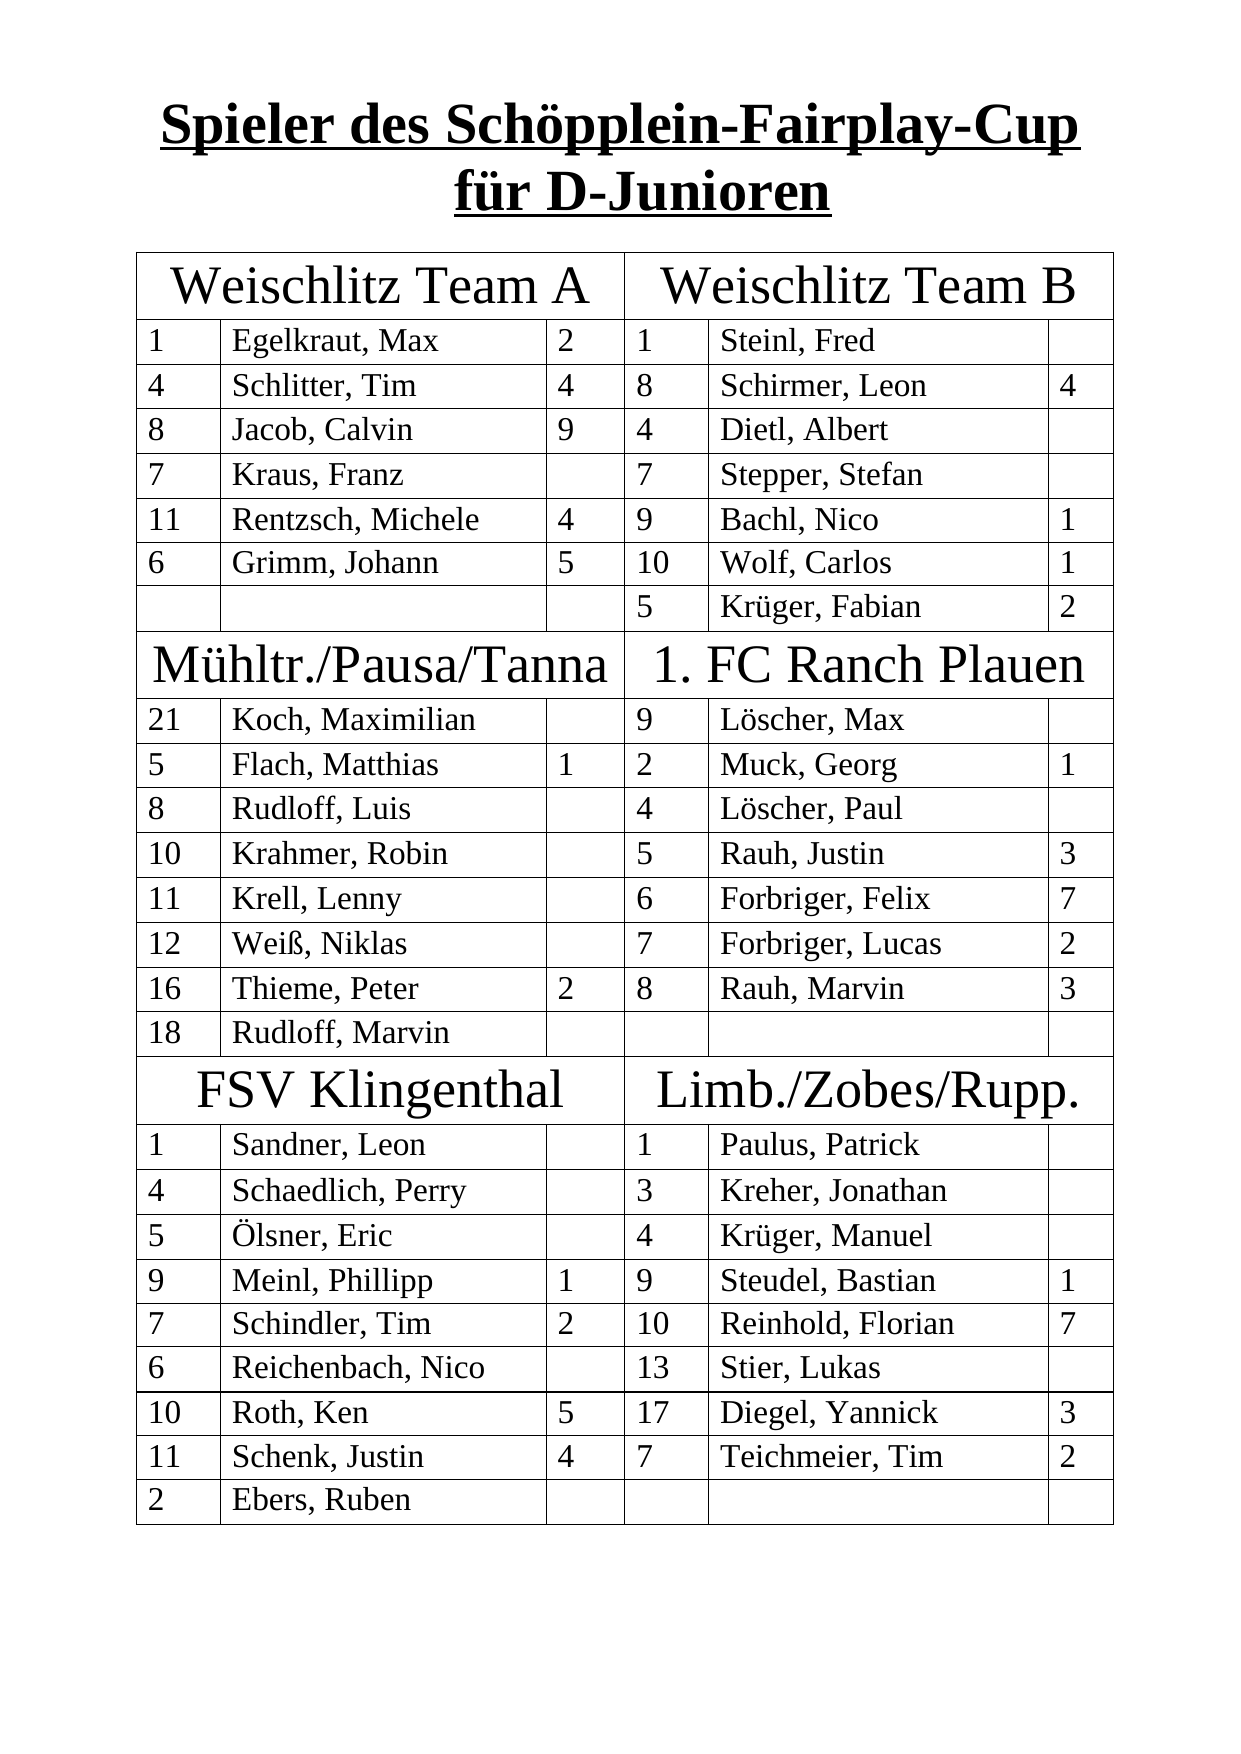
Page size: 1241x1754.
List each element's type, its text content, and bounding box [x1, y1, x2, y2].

table_cell Krell, Lenny [221, 878, 546, 922]
table_cell 5 [625, 586, 708, 631]
table_cell 2 [137, 1480, 220, 1524]
table_cell Schirmer, Leon [709, 365, 1048, 408]
table_cell 6 [137, 543, 220, 585]
list Spieler des Schöpplein-Fairplay-Cup für D-Junioren [148, 89, 1092, 223]
table_cell 4 [625, 788, 708, 832]
table_cell 10 [137, 1393, 220, 1435]
table_cell 5 [547, 1393, 624, 1435]
table_cell Stier, Lukas [709, 1347, 1048, 1391]
table_cell Meinl, Phillipp [221, 1260, 546, 1303]
table_cell 4 [137, 365, 220, 408]
table_cell 1 [1049, 744, 1113, 787]
table_cell Diegel, Yannick [709, 1393, 1048, 1435]
table_cell Wolf, Carlos [709, 543, 1048, 585]
table_cell 12 [137, 923, 220, 967]
table_cell Mühltr./Pausa/Tanna [137, 632, 624, 698]
table_cell Steudel, Bastian [709, 1260, 1048, 1303]
table_cell 8 [137, 409, 220, 453]
table_cell [1049, 1125, 1113, 1169]
table_cell 7 [137, 454, 220, 498]
table_cell [1049, 788, 1113, 832]
table_cell 7 [625, 1436, 708, 1479]
table_cell 11 [137, 878, 220, 922]
table_cell 1 [625, 320, 708, 364]
table_cell [547, 1347, 624, 1391]
table_cell 1 [625, 1125, 708, 1169]
table_cell Limb./Zobes/Rupp. [625, 1057, 1113, 1124]
table_cell Schaedlich, Perry [221, 1170, 546, 1214]
table_cell [547, 699, 624, 743]
table_cell 11 [137, 499, 220, 542]
table_cell 4 [137, 1170, 220, 1214]
table_cell [547, 878, 624, 922]
table_cell Löscher, Max [709, 699, 1048, 743]
table_cell Grimm, Johann [221, 543, 546, 585]
table_cell 9 [547, 409, 624, 453]
table_cell Rauh, Justin [709, 833, 1048, 877]
table_cell 6 [625, 878, 708, 922]
table_cell 6 [137, 1347, 220, 1391]
table_cell 3 [625, 1170, 708, 1214]
table_cell [547, 586, 624, 631]
table_cell 2 [547, 1304, 624, 1346]
table_cell 4 [625, 409, 708, 453]
table_cell 2 [1049, 1436, 1113, 1479]
table_cell Paulus, Patrick [709, 1125, 1048, 1169]
table_cell 5 [547, 543, 624, 585]
table_cell 1 [137, 1125, 220, 1169]
table_cell Jacob, Calvin [221, 409, 546, 453]
table_cell 9 [137, 1260, 220, 1303]
table_cell 8 [625, 968, 708, 1011]
table_cell [221, 586, 546, 631]
table_cell Krahmer, Robin [221, 833, 546, 877]
table_cell 7 [1049, 1304, 1113, 1346]
table_cell Krüger, Manuel [709, 1215, 1048, 1259]
table_cell Dietl, Albert [709, 409, 1048, 453]
table_cell [709, 1012, 1048, 1056]
table_cell 5 [137, 744, 220, 787]
table_cell Sandner, Leon [221, 1125, 546, 1169]
table_cell 2 [1049, 586, 1113, 631]
table_cell 1 [1049, 1260, 1113, 1303]
table_cell 4 [625, 1215, 708, 1259]
table_cell [547, 1012, 624, 1056]
table_cell Teichmeier, Tim [709, 1436, 1048, 1479]
table_cell Rentzsch, Michele [221, 499, 546, 542]
table_cell [1049, 1215, 1113, 1259]
table_cell 11 [137, 1436, 220, 1479]
table_header Weischlitz Team B [625, 253, 1113, 319]
table_cell Rudloff, Marvin [221, 1012, 546, 1056]
table_cell [547, 923, 624, 967]
table_cell Rudloff, Luis [221, 788, 546, 832]
table_cell [709, 1480, 1048, 1524]
table_cell 7 [1049, 878, 1113, 922]
table_cell [1049, 1480, 1113, 1524]
table_cell 1 [547, 1260, 624, 1303]
table_cell [547, 788, 624, 832]
table_cell 3 [1049, 833, 1113, 877]
table_cell 13 [625, 1347, 708, 1391]
table_cell 4 [547, 1436, 624, 1479]
table_cell 1 [547, 744, 624, 787]
table_cell 21 [137, 699, 220, 743]
table_cell Reichenbach, Nico [221, 1347, 546, 1391]
table_cell 1 [1049, 543, 1113, 585]
table_cell Forbriger, Felix [709, 878, 1048, 922]
table_cell 5 [625, 833, 708, 877]
table_cell Koch, Maximilian [221, 699, 546, 743]
table_cell 4 [547, 499, 624, 542]
table_cell 3 [1049, 1393, 1113, 1435]
table_cell [1049, 1170, 1113, 1214]
table_cell Schindler, Tim [221, 1304, 546, 1346]
table_cell 16 [137, 968, 220, 1011]
table_cell Thieme, Peter [221, 968, 546, 1011]
table_cell [1049, 454, 1113, 498]
table_cell 1 [137, 320, 220, 364]
table_cell 10 [625, 1304, 708, 1346]
table_cell Forbriger, Lucas [709, 923, 1048, 967]
table_cell 2 [625, 744, 708, 787]
table_cell 10 [137, 833, 220, 877]
table_cell 3 [1049, 968, 1113, 1011]
table_cell 2 [547, 968, 624, 1011]
table_cell Reinhold, Florian [709, 1304, 1048, 1346]
table_cell Schenk, Justin [221, 1436, 546, 1479]
table_cell 5 [137, 1215, 220, 1259]
table_cell [1049, 409, 1113, 453]
table_cell [625, 1480, 708, 1524]
table_cell Flach, Matthias [221, 744, 546, 787]
table_cell [547, 1480, 624, 1524]
table_cell Stepper, Stefan [709, 454, 1048, 498]
table_cell 1. FC Ranch Plauen [625, 632, 1113, 698]
table_cell [1049, 699, 1113, 743]
table_cell [1049, 320, 1113, 364]
table_cell Roth, Ken [221, 1393, 546, 1435]
table_cell 2 [547, 320, 624, 364]
table_cell 7 [137, 1304, 220, 1346]
table_cell [547, 833, 624, 877]
table_cell Schlitter, Tim [221, 365, 546, 408]
table_cell Löscher, Paul [709, 788, 1048, 832]
table_cell 1 [1049, 499, 1113, 542]
table_cell 7 [625, 454, 708, 498]
table_cell Kreher, Jonathan [709, 1170, 1048, 1214]
table_cell 8 [137, 788, 220, 832]
table_cell Weiß, Niklas [221, 923, 546, 967]
table_cell 4 [547, 365, 624, 408]
table_cell Ebers, Ruben [221, 1480, 546, 1524]
table_cell [547, 1125, 624, 1169]
table_cell Kraus, Franz [221, 454, 546, 498]
table_cell 10 [625, 543, 708, 585]
table_cell 7 [625, 923, 708, 967]
table_cell 9 [625, 1260, 708, 1303]
table_cell FSV Klingenthal [137, 1057, 624, 1124]
table_cell Muck, Georg [709, 744, 1048, 787]
table_cell [547, 1170, 624, 1214]
table_cell [137, 586, 220, 631]
table_cell Krüger, Fabian [709, 586, 1048, 631]
table_cell Ölsner, Eric [221, 1215, 546, 1259]
table_header Weischlitz Team A [137, 253, 624, 319]
table_cell 9 [625, 499, 708, 542]
table_cell 18 [137, 1012, 220, 1056]
table_cell 2 [1049, 923, 1113, 967]
table_cell [547, 1215, 624, 1259]
table_cell Egelkraut, Max [221, 320, 546, 364]
table_cell [547, 454, 624, 498]
table_cell 9 [625, 699, 708, 743]
table_cell 4 [1049, 365, 1113, 408]
table_cell Rauh, Marvin [709, 968, 1048, 1011]
table_cell [625, 1012, 708, 1056]
table_cell [1049, 1012, 1113, 1056]
table_cell 8 [625, 365, 708, 408]
table_cell [1049, 1347, 1113, 1391]
table_cell Bachl, Nico [709, 499, 1048, 542]
table_cell Steinl, Fred [709, 320, 1048, 364]
table_cell 17 [625, 1393, 708, 1435]
